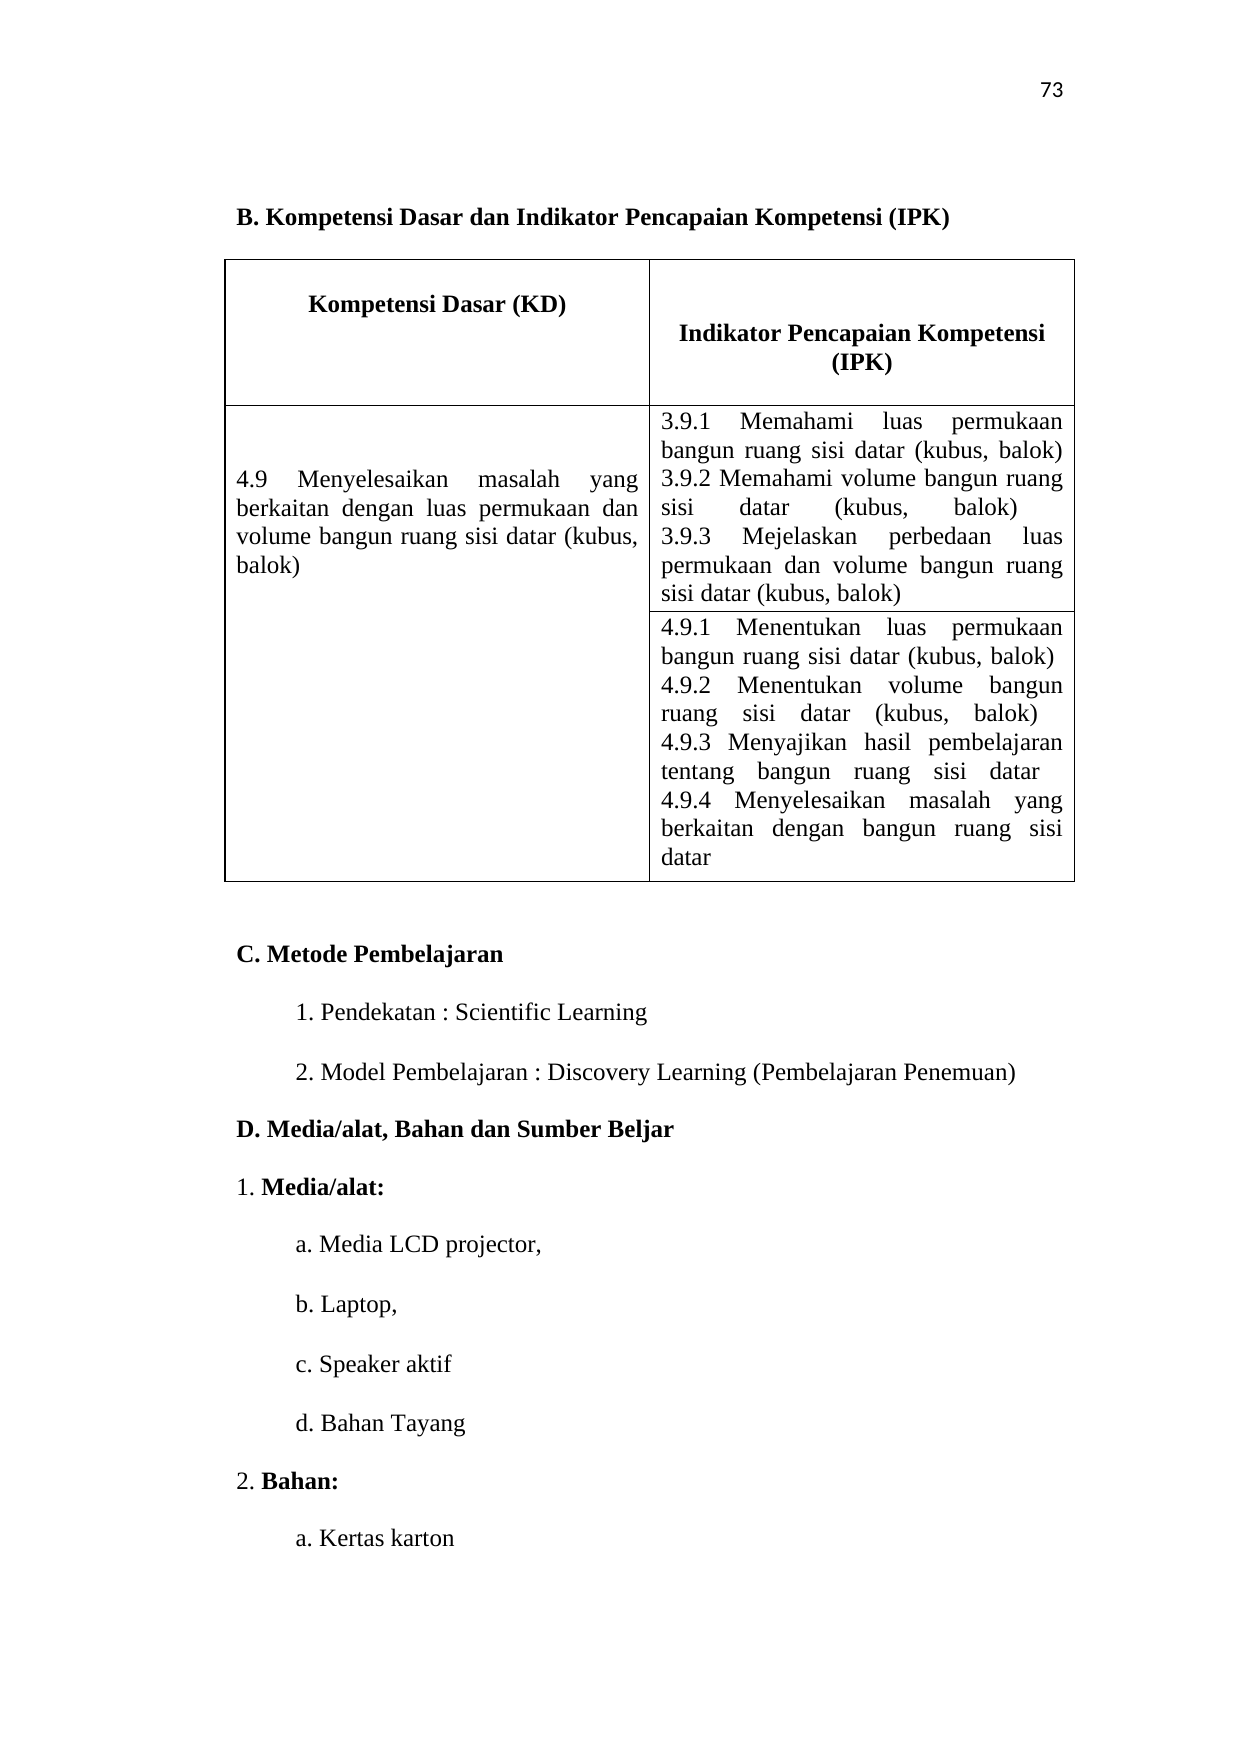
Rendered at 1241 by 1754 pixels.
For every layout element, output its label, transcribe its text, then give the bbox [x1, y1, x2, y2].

text 1. Media/alat: [236, 1172, 1063, 1201]
table_cell 4.9 Menyelesaikan masalah yang berkaitan dengan luas permukaan dan volume bangun ruang sisi datar (kubus, balok) [226, 406, 649, 881]
table_cell 4.9.1 Menentukan luas permukaan bangun ruang sisi datar (kubus, balok) 4.9.2 Menentukan volume bangun ruang sisi datar (kubus, balok) 4.9.3 Menyajikan hasil pembelajaran tentang bangun ruang sisi datar 4.9.4 Menyelesaikan masalah yang berkaitan dengan bangun ruang sisi datar [650, 612, 1074, 881]
text b. Laptop, [236, 1289, 1063, 1318]
text B. Kompetensi Dasar dan Indikator Pencapaian Kompetensi (IPK) [236, 202, 1063, 231]
text C. Metode Pembelajaran [236, 939, 1063, 968]
text 2. Bahan: [236, 1466, 1063, 1494]
table_cell 3.9.1 Memahami luas permukaan bangun ruang sisi datar (kubus, balok) 3.9.2 Memahami volume bangun ruang sisi datar (kubus, balok) 3.9.3 Mejelaskan perbedaan luas permukaan dan volume bangun ruang sisi datar (kubus, balok) [650, 406, 1074, 611]
text a. Kertas karton [236, 1523, 1063, 1552]
table_header Kompetensi Dasar (KD) [226, 260, 649, 405]
text 1. Pendekatan : Scientific Learning [295, 997, 1063, 1026]
table_header Indikator Pencapaian Kompetensi (IPK) [650, 260, 1074, 405]
text D. Media/alat, Bahan dan Sumber Beljar [236, 1114, 1063, 1143]
text d. Bahan Tayang [236, 1408, 1063, 1437]
text 2. Model Pembelajaran : Discovery Learning (Pembelajaran Penemuan) [295, 1057, 1063, 1086]
text a. Media LCD projector, [236, 1229, 1063, 1258]
text c. Speaker aktif [236, 1349, 1063, 1377]
